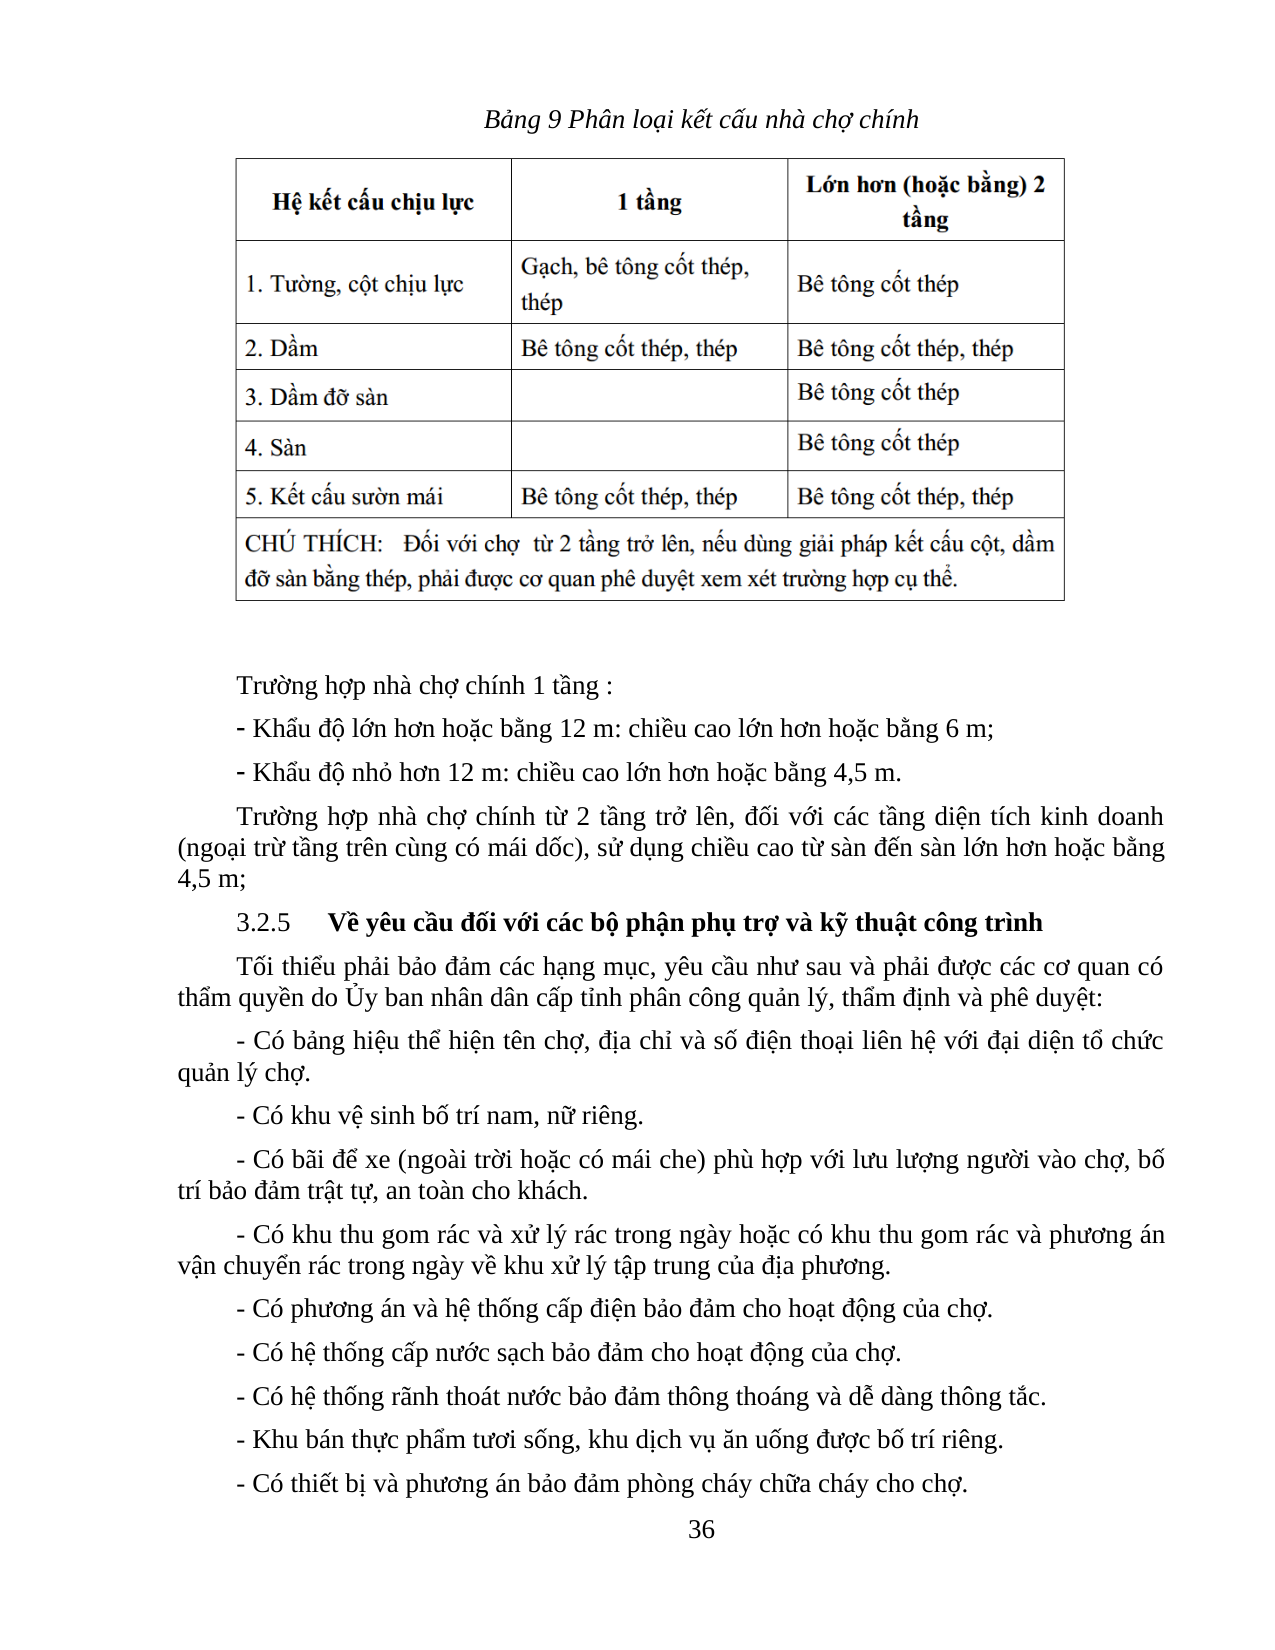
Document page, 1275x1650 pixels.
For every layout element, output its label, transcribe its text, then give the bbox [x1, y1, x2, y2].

picture [233, 147, 1082, 616]
text - Có khu thu gom rác và xử lý rác trong ngày hoặc có khu thu gom rác và phương án vận chuyển rác trong ngày về khu xử lý tập trung của địa phương. [177, 1218, 1167, 1280]
text Tối thiểu phải bảo đảm các hạng mục, yêu cầu như sau và phải được các cơ quan có thẩm quyền do Ủy ban nhân dân cấp tỉnh phân công quản lý, thẩm định và phê duyệt: [177, 950, 1167, 1012]
text Trường hợp nhà chợ chính từ 2 tầng trở lên, đối với các tầng diện tích kinh doanh (ngoại trừ tầng trên cùng có mái dốc), sử dụng chiều cao từ sàn đến sàn lớn hơn hoặc bằng 4,5 m; [177, 800, 1167, 893]
text - Có hệ thống rãnh thoát nước bảo đảm thông thoáng và dễ dàng thông tắc. [177, 1380, 1167, 1411]
text - Khu bán thực phẩm tươi sống, khu dịch vụ ăn uống được bố trí riêng. [177, 1423, 1167, 1454]
text - Có bảng hiệu thể hiện tên chợ, địa chỉ và số điện thoại liên hệ với đại diện tổ chức quản lý chợ. [177, 1024, 1167, 1087]
text Khẩu độ nhỏ hơn 12 m: chiều cao lớn hơn hoặc bằng 4,5 m. [177, 756, 1167, 788]
text - Có thiết bị và phương án bảo đảm phòng cháy chữa cháy cho chợ. [177, 1467, 1167, 1498]
text - Có hệ thống cấp nước sạch bảo đảm cho hoạt động của chợ. [177, 1336, 1167, 1367]
text - Có bãi để xe (ngoài trời hoặc có mái che) phù hợp với lưu lượng người vào chợ, bố trí bảo đảm trật tự, an toàn cho khách. [177, 1143, 1167, 1205]
subtitle Về yêu cầu đối với các bộ phận phụ trợ và kỹ thuật công trình [236, 906, 1167, 937]
text Khẩu độ lớn hơn hoặc bằng 12 m: chiều cao lớn hơn hoặc bằng 6 m; [177, 713, 1167, 744]
text - Có phương án và hệ thống cấp điện bảo đảm cho hoạt động của chợ. [177, 1292, 1167, 1324]
text - Có khu vệ sinh bố trí nam, nữ riêng. [177, 1099, 1167, 1130]
text Trường hợp nhà chợ chính 1 tầng : [177, 669, 1167, 700]
